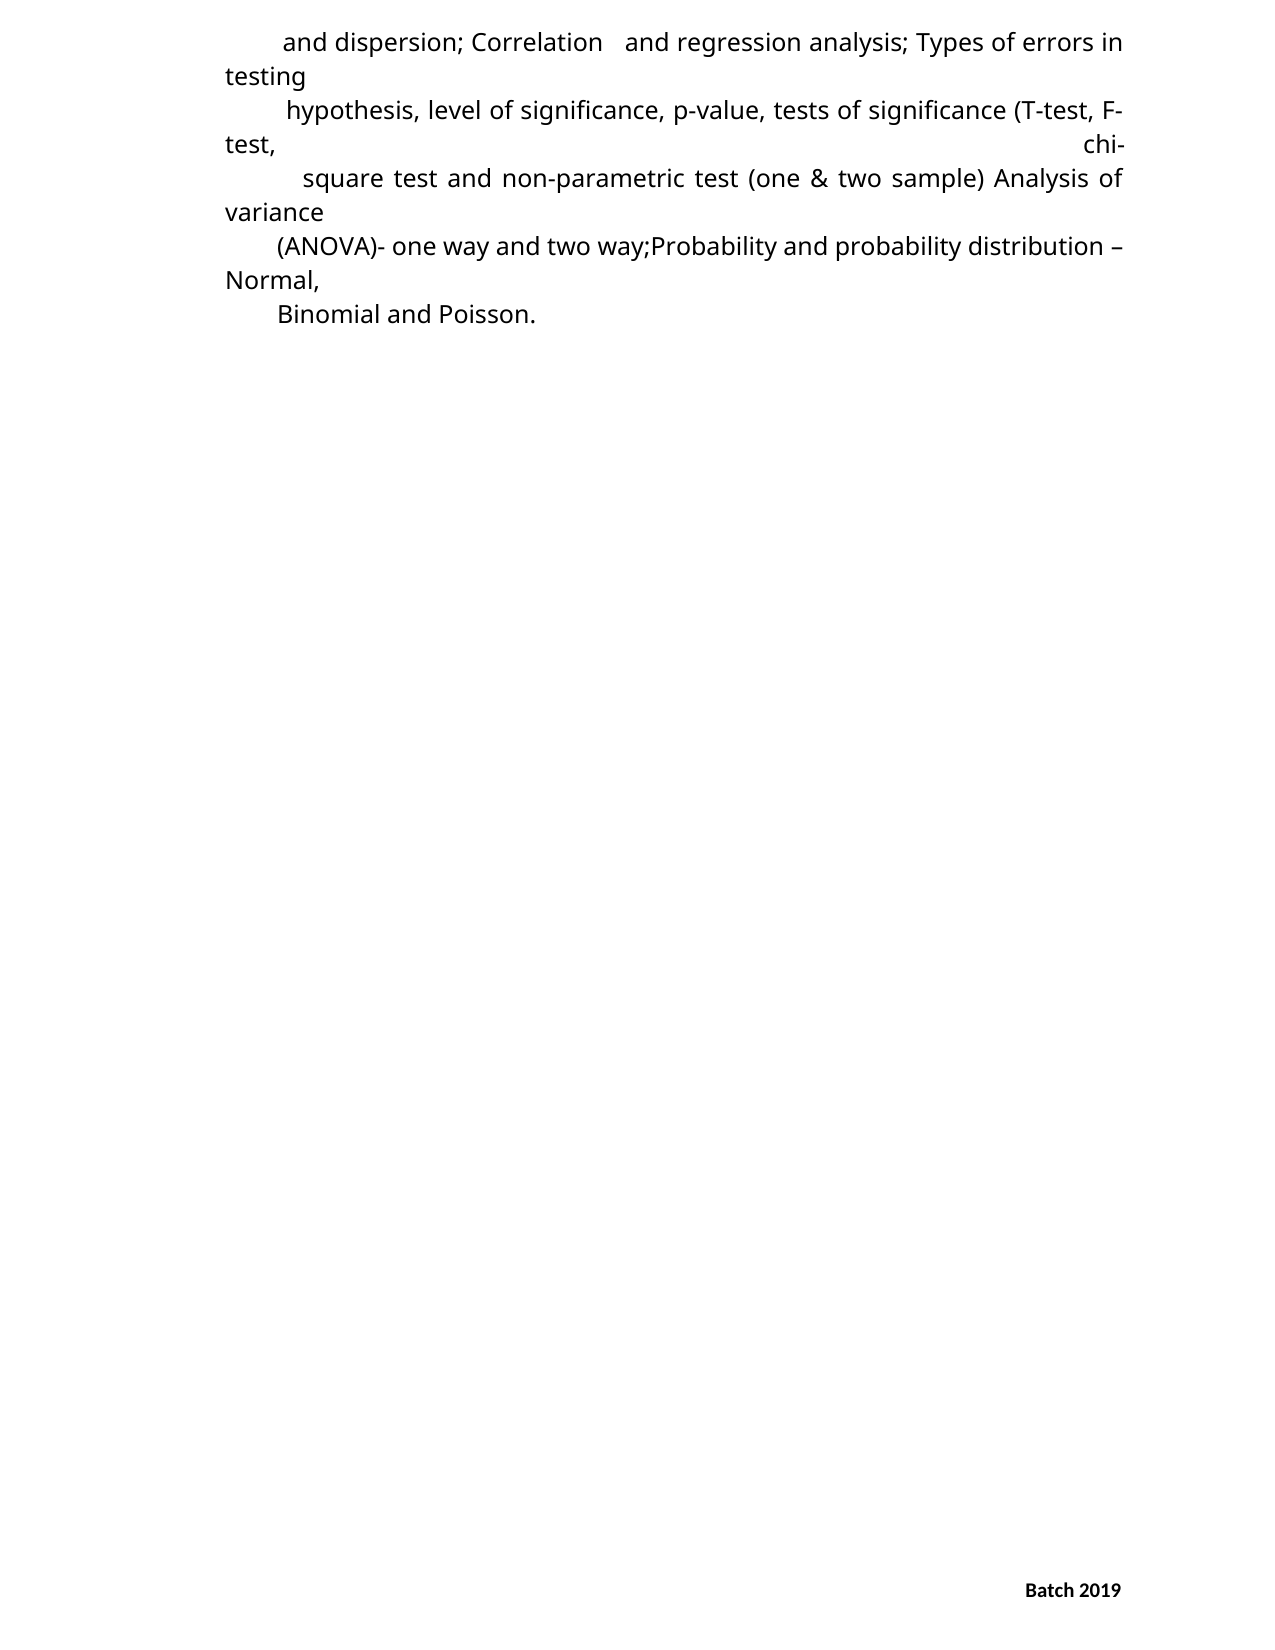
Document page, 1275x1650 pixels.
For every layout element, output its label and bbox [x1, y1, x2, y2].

text [225, 24, 1125, 331]
